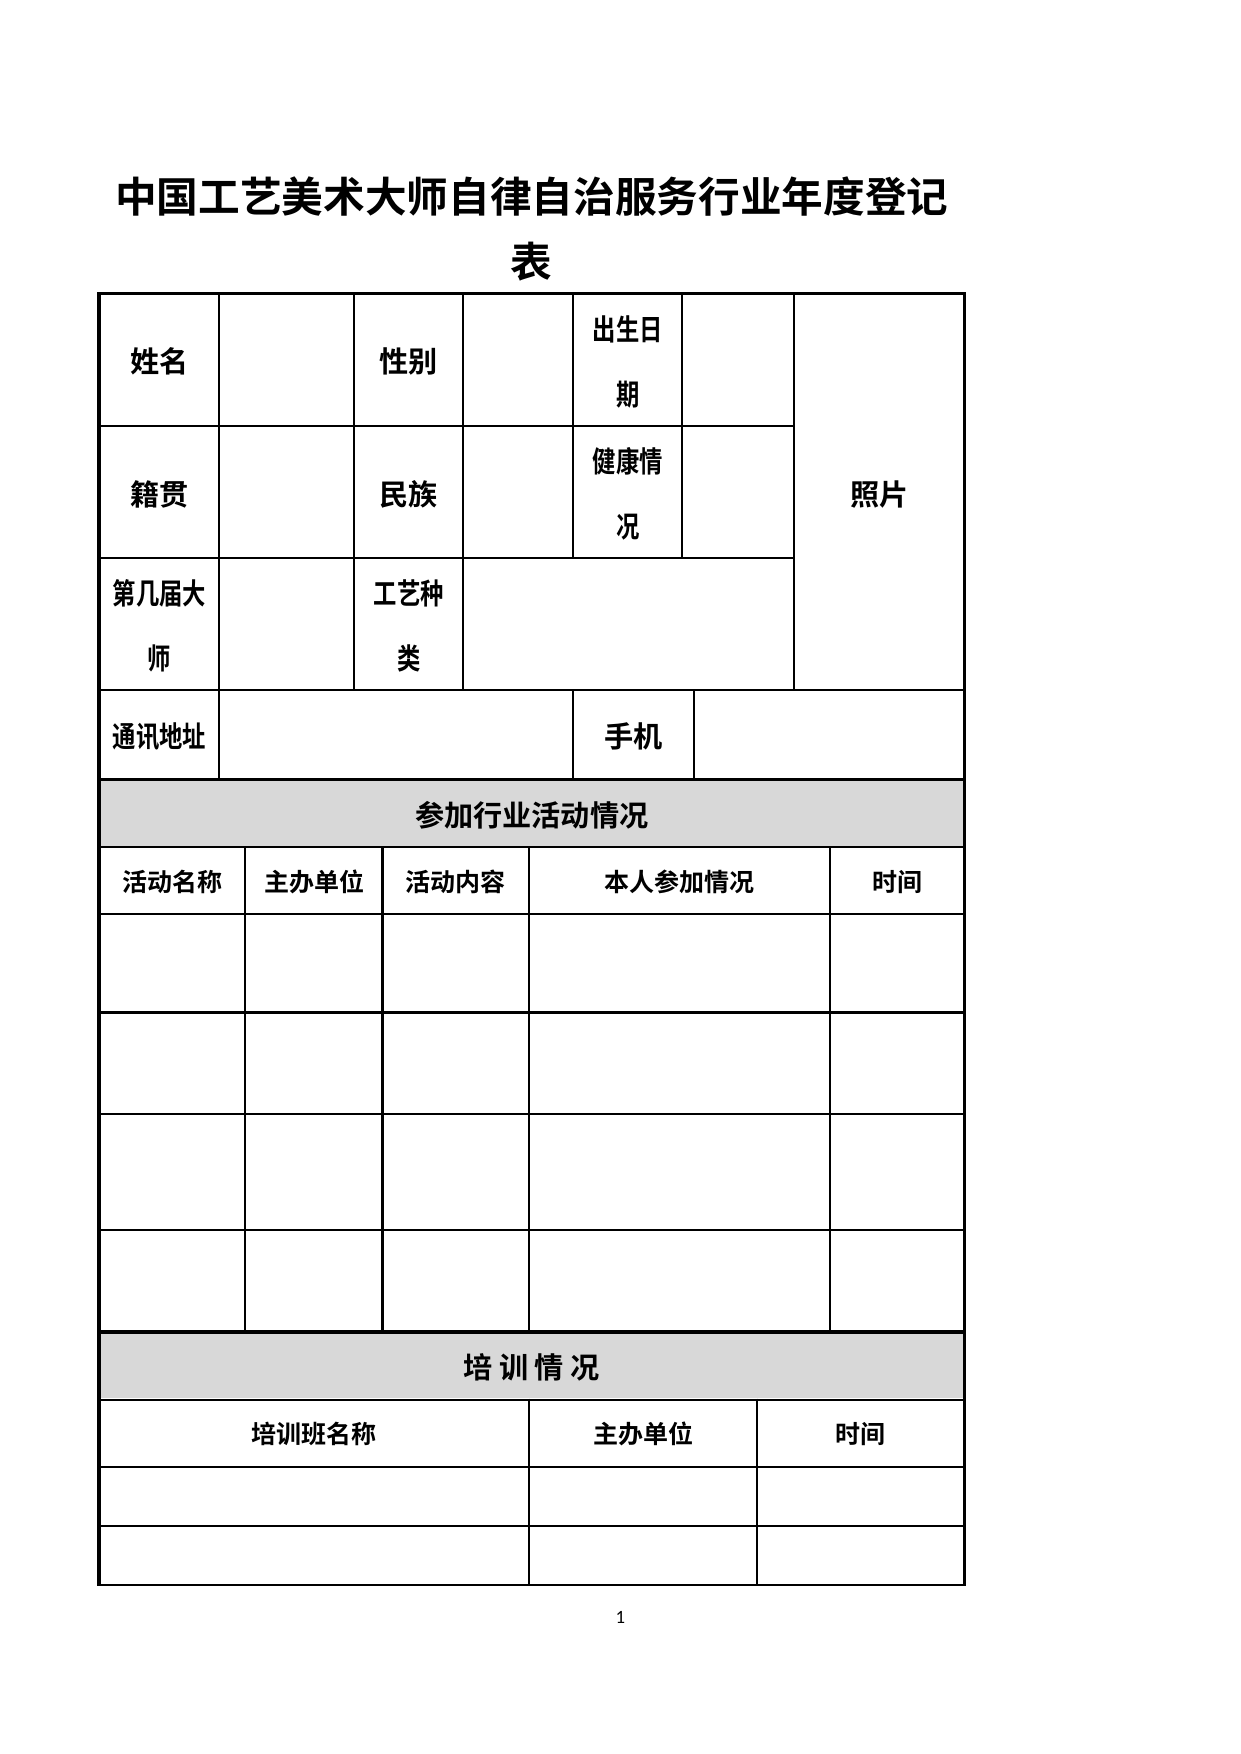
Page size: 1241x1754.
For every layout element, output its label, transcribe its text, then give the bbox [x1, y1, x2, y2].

table_cell 培训班名称 [101, 1401, 528, 1466]
table_cell 培 训 情 况 [101, 1334, 963, 1398]
table_header 中国工艺美术大师自律自治服务行业年度登记表 [99, 162, 964, 292]
table_cell 出生日期 [574, 295, 681, 425]
table_cell [530, 1231, 829, 1330]
table_cell [530, 1468, 756, 1524]
table_cell [246, 1231, 381, 1330]
table_cell [683, 427, 793, 557]
table_cell 活动名称 [101, 848, 244, 913]
table_cell [831, 1115, 963, 1229]
table_cell [101, 1115, 244, 1229]
table_cell 主办单位 [530, 1401, 756, 1466]
table_cell [101, 915, 244, 1011]
table_cell [384, 1115, 528, 1229]
table_cell [220, 691, 572, 778]
table_cell [683, 295, 793, 425]
table_cell 籍贯 [101, 427, 218, 557]
table_cell 本人参加情况 [530, 848, 829, 913]
table_cell [384, 1231, 528, 1330]
table_cell [758, 1527, 963, 1584]
table_cell [101, 1014, 244, 1113]
table_cell 民族 [355, 427, 462, 557]
table_cell 工艺种类 [355, 559, 462, 689]
table_cell [220, 295, 353, 425]
table_cell [831, 1231, 963, 1330]
table_cell [246, 1115, 381, 1229]
table_cell [384, 1014, 528, 1113]
table_cell [530, 1115, 829, 1229]
table_cell [384, 915, 528, 1011]
table_cell [101, 1468, 528, 1524]
table_cell [101, 1231, 244, 1330]
table_cell [530, 1014, 829, 1113]
table_cell 通讯地址 [101, 691, 218, 778]
table_cell [464, 427, 572, 557]
table_cell [758, 1468, 963, 1524]
table_cell 姓名 [101, 295, 218, 425]
table_cell [101, 1527, 528, 1584]
table_cell [530, 915, 829, 1011]
table_cell 健康情况 [574, 427, 681, 557]
table_cell 第几届大师 [101, 559, 218, 689]
table_cell [530, 1527, 756, 1584]
table_cell 参加行业活动情况 [101, 781, 963, 846]
table_cell 时间 [758, 1401, 963, 1466]
table_cell [695, 691, 963, 778]
table_cell [220, 559, 353, 689]
table_cell [220, 427, 353, 557]
table_cell [246, 1014, 381, 1113]
table_cell 时间 [831, 848, 963, 913]
table_cell 主办单位 [246, 848, 381, 913]
table_cell [464, 295, 572, 425]
table_cell [464, 559, 793, 689]
table_cell 性别 [355, 295, 462, 425]
table_cell 活动内容 [384, 848, 528, 913]
table_cell 照片 [795, 295, 963, 689]
table_cell 手机 [574, 691, 693, 778]
table_cell [831, 1014, 963, 1113]
table_cell [246, 915, 381, 1011]
table_cell [831, 915, 963, 1011]
